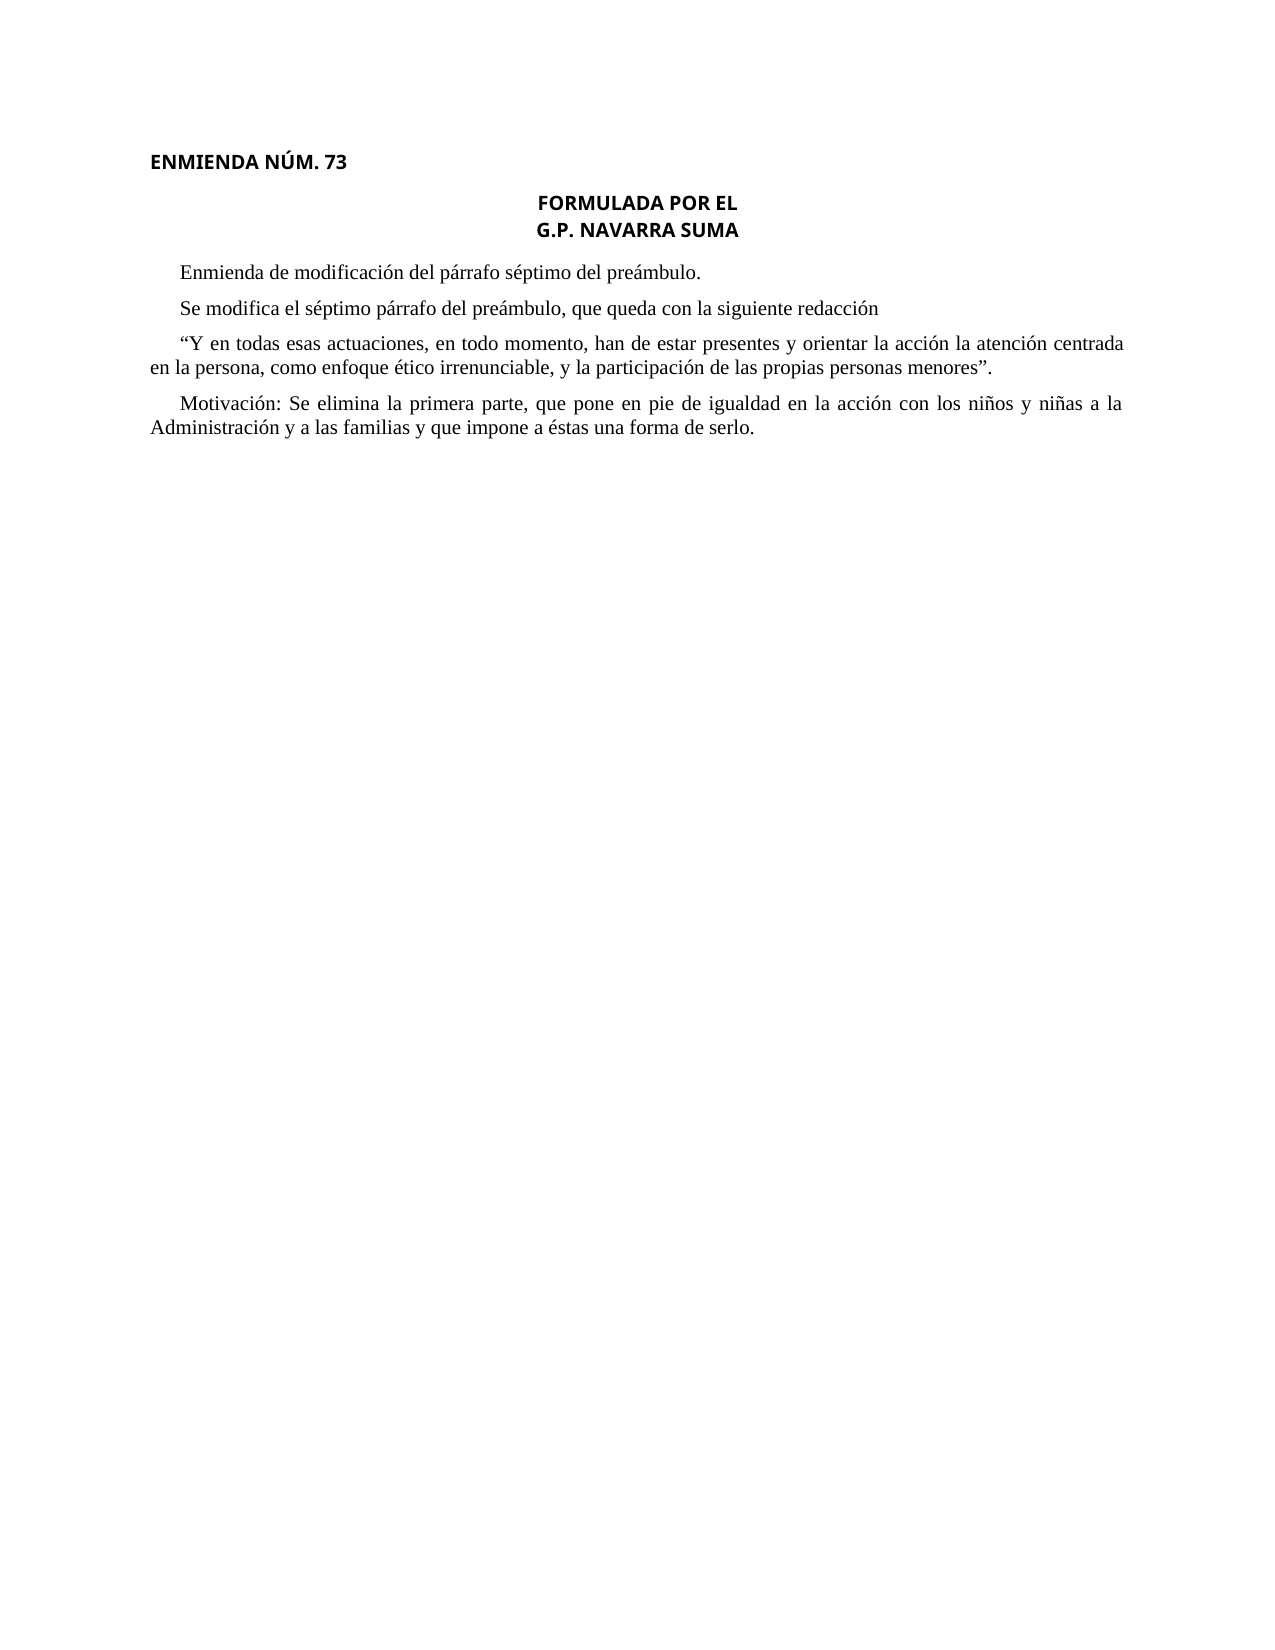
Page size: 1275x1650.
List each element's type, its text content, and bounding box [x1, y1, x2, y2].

text G.P. Navarra Suma [150, 218, 1125, 242]
text Enmienda núm. 73 [150, 150, 1125, 174]
text Enmienda de modificación del párrafo séptimo del preámbulo. [150, 260, 1125, 284]
text “Y en todas esas actuaciones, en todo momento, han de estar presentes y orientar la acción la atención centrada en la persona, como enfoque ético irrenunciable, y la participación de las propias personas menores”. [150, 332, 1125, 379]
text Se modifica el séptimo párrafo del preámbulo, que queda con la siguiente redacción [150, 296, 1125, 320]
text Formulada por el [150, 192, 1125, 216]
text Motivación: Se elimina la primera parte, que pone en pie de igualdad en la acción con los niños y niñas a la Administración y a las familias y que impone a éstas una forma de serlo. [150, 391, 1125, 439]
